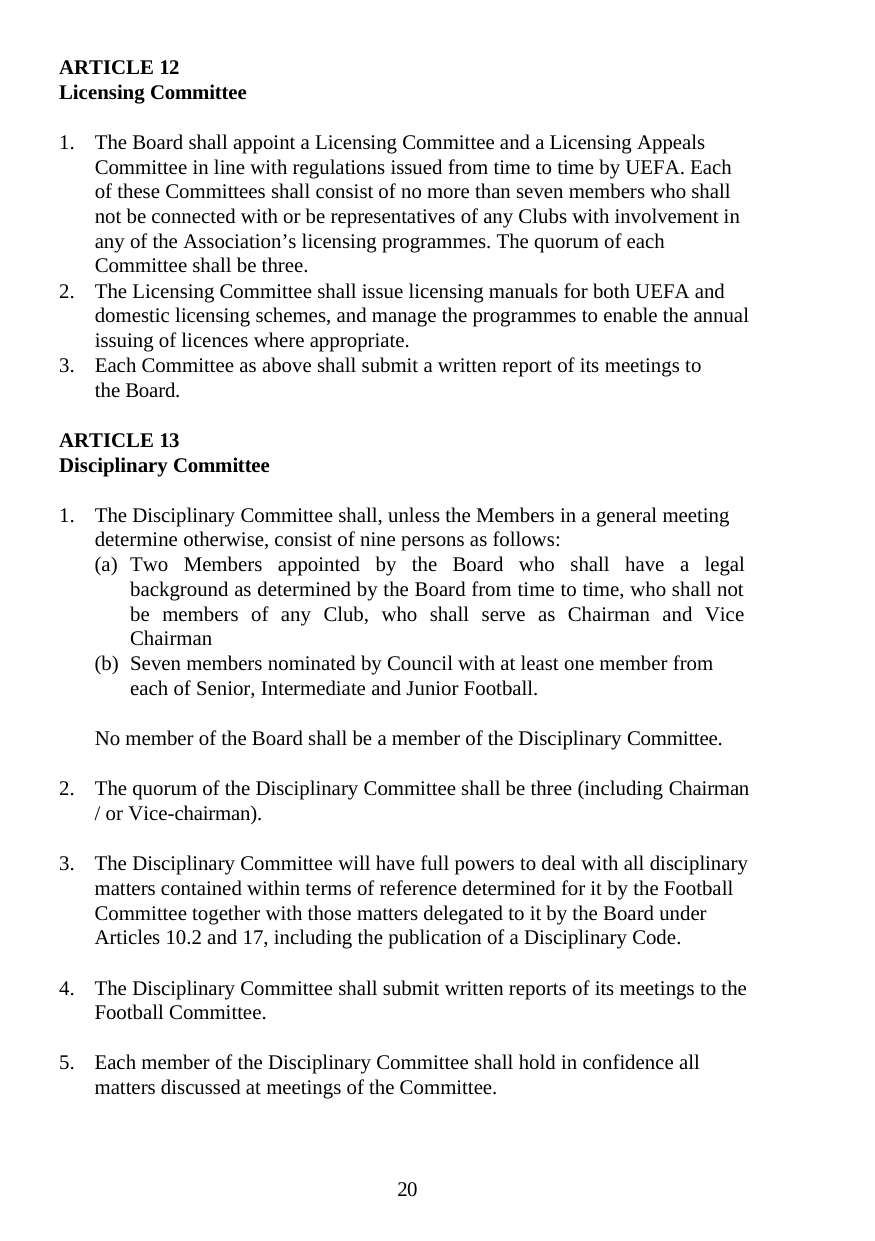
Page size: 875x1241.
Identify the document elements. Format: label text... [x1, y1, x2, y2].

text / or Vice-chairman). [94, 801, 826, 825]
list Two Members appointed by the Board who shall have a legal background as determined by the Board from time to time, who shall not be members of any Club, who shall serve as Chairman and Vice Chairman [94, 552, 745, 650]
list The Disciplinary Committee shall submit written reports of its meetings to the Football Committee. [59, 975, 747, 1024]
list The Disciplinary Committee shall, unless the Members in a general meeting determine otherwise, consist of nine persons as follows: [59, 503, 729, 551]
list The Licensing Committee shall issue licensing manuals for both UEFA and domestic licensing schemes, and manage the programmes to enable the annual issuing of licences where appropriate. [59, 278, 749, 352]
text No member of the Board shall be a member of the Disciplinary Committee. [94, 726, 826, 750]
subtitle ARTICLE 13 [59, 427, 826, 452]
subtitle ARTICLE 12 [59, 54, 826, 79]
list Each Committee as above shall submit a written report of its meetings to the Board. [59, 353, 732, 402]
subtitle Disciplinary Committee [59, 453, 826, 477]
subtitle Licensing Committee [59, 80, 826, 104]
list Seven members nominated by Council with at least one member from each of Senior, Intermediate and Junior Football. [94, 651, 713, 700]
list The Disciplinary Committee will have full powers to deal with all disciplinary matters contained within terms of reference determined for it by the Football Committee together with those matters delegated to it by the Board under Articles 10.2 and 17, including the publication of a Disciplinary Code. [59, 851, 748, 949]
list Each member of the Disciplinary Committee shall hold in confidence all matters discussed at meetings of the Committee. [59, 1050, 700, 1099]
list The Board shall appoint a Licensing Committee and a Licensing Appeals Committee in line with regulations issued from time to time by UEFA. Each of these Committees shall consist of no more than seven members who shall not be connected with or be representatives of any Clubs with involvement in any of the Association’s licensing programmes. The quorum of each Committee shall be three. [59, 130, 753, 277]
list The quorum of the Disciplinary Committee shall be three (including Chairman [59, 776, 826, 800]
